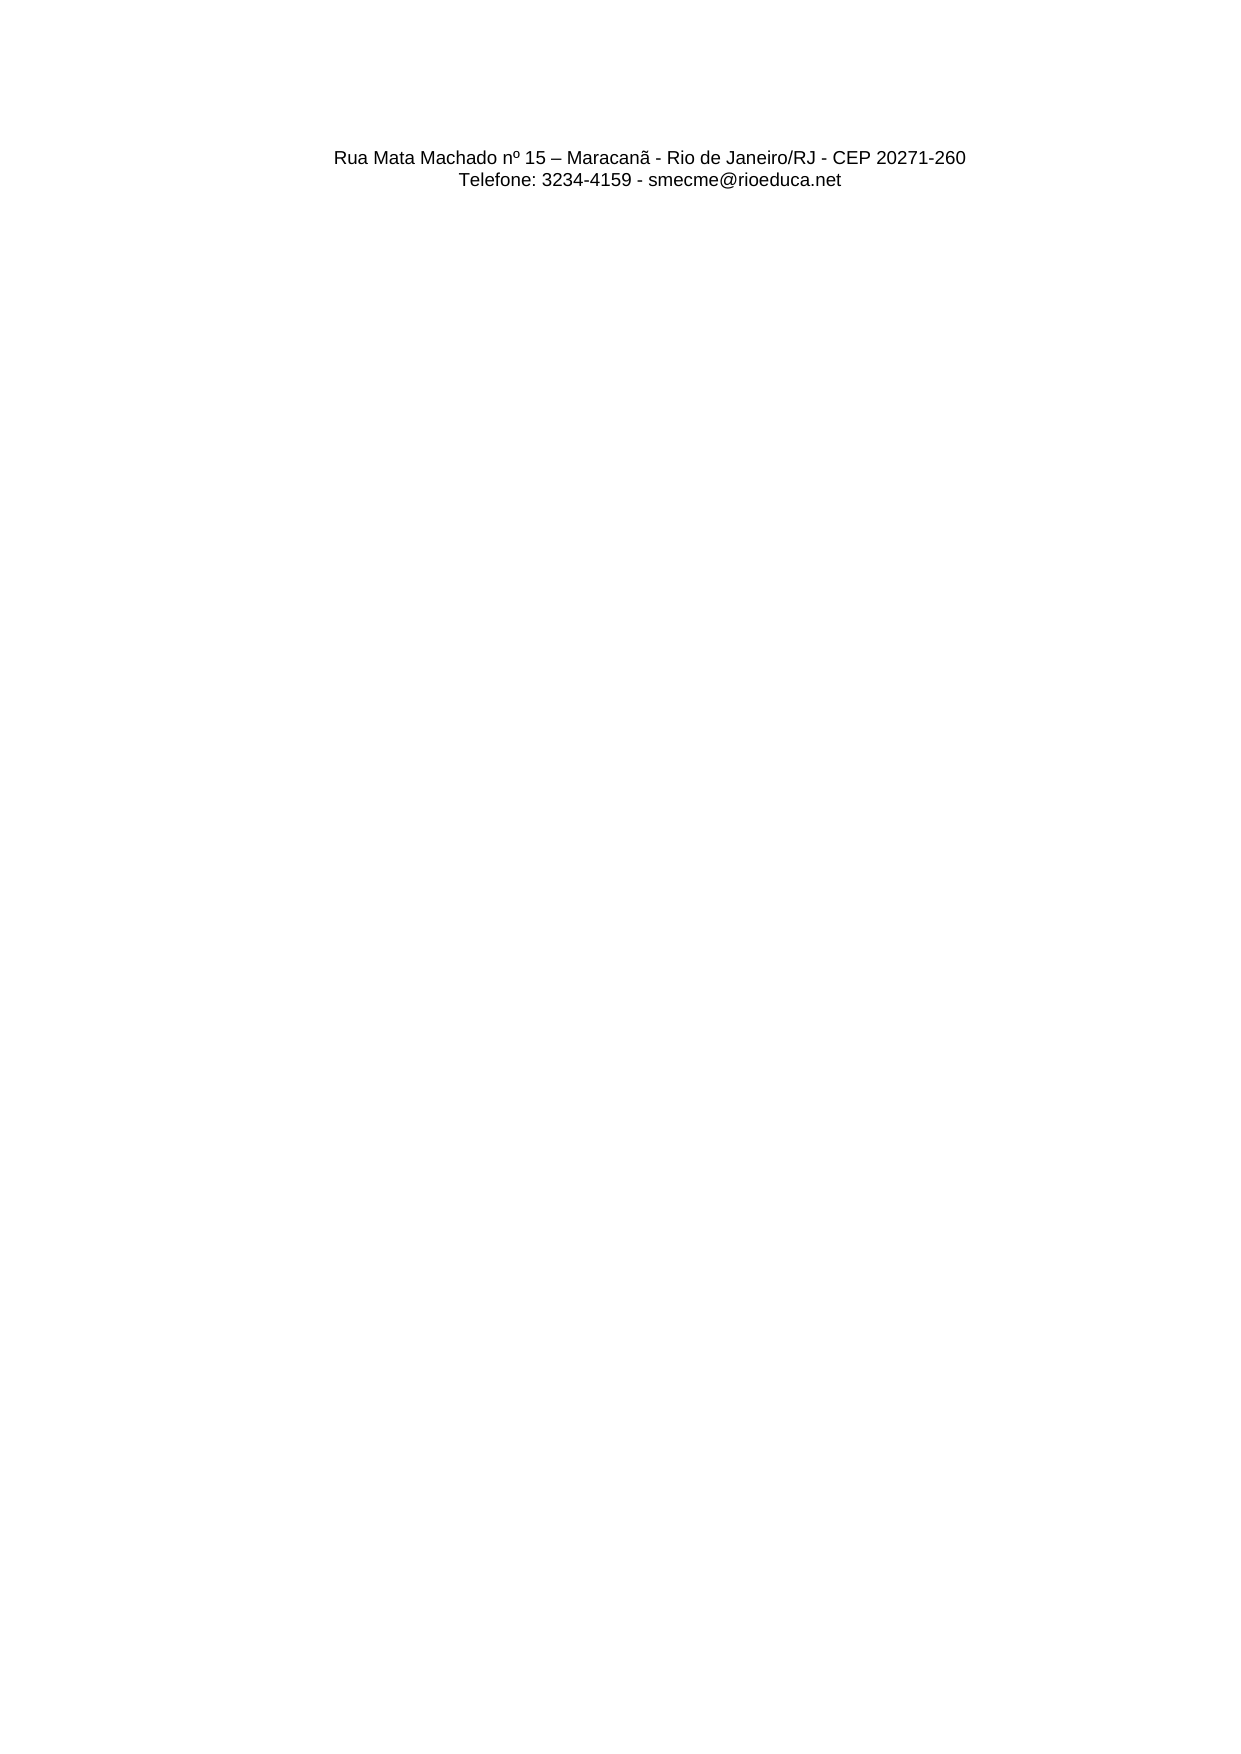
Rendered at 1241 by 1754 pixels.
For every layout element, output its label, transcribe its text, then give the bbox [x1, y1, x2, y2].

text Rua Mata Machado nº 15 – Maracanã - Rio de Janeiro/RJ - CEP 20271-260 [177, 147, 1122, 168]
text Telefone: 3234-4159 - smecme@rioeduca.net [177, 168, 1122, 190]
